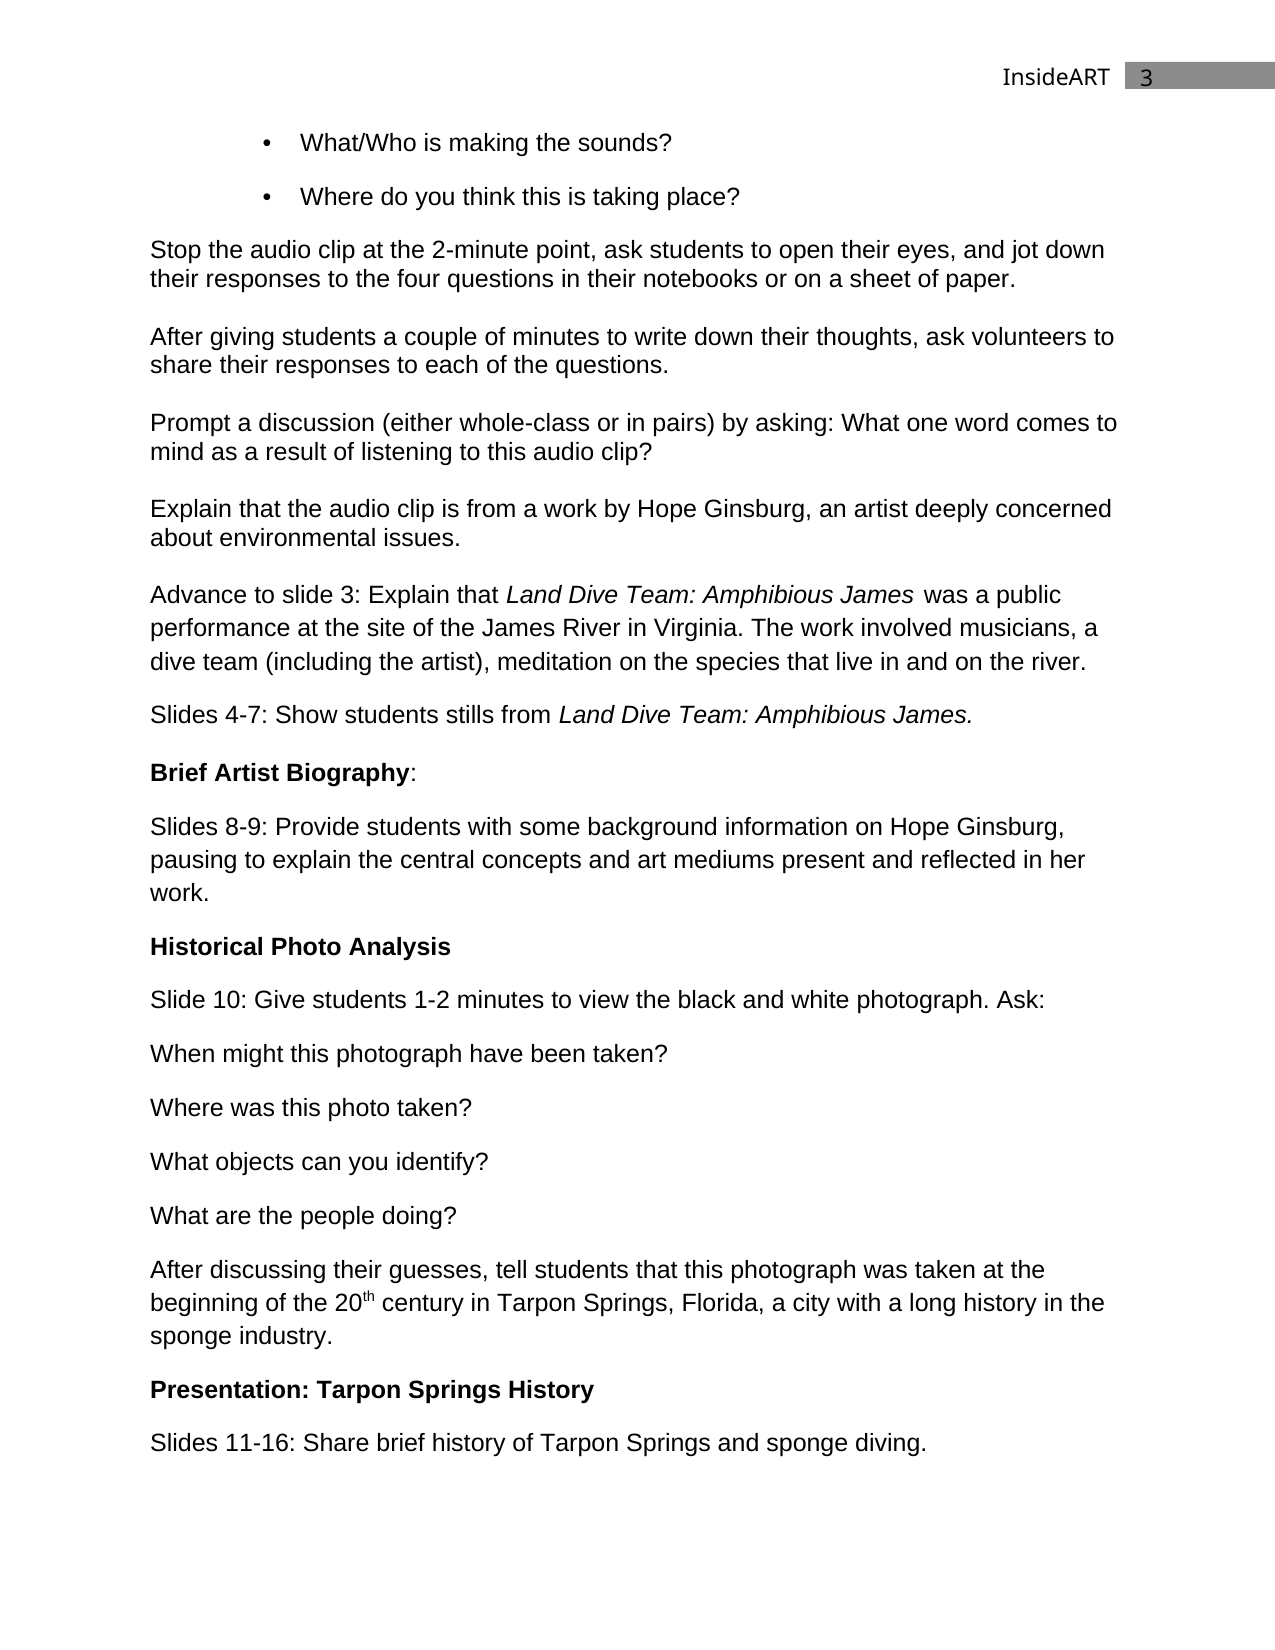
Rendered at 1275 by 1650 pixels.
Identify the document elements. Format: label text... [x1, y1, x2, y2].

text Presentation: Tarpon Springs History [150, 1374, 1125, 1403]
text Historical Photo Analysis [150, 932, 1125, 960]
text Brief Artist Biography: [150, 758, 1125, 787]
text Advance to slide 3: Explain that Land Dive Team: Amphibious James was a public performance at the site of the James River in Virginia. The work involved musicians, a dive team (including the artist), meditation on the species that live in and on the river. [150, 580, 1125, 675]
text Slides 8-9: Provide students with some background information on Hope Ginsburg, pausing to explain the central concepts and art mediums present and reflected in her work. [150, 812, 1125, 906]
list Where do you think this is taking place? [262, 182, 1125, 210]
text Explain that the audio clip is from a work by Hope Ginsburg, an artist deeply concerned about environmental issues. [150, 494, 1125, 552]
text Prompt a discussion (either whole-class or in pairs) by asking: What one word comes to mind as a result of listening to this audio clip? [150, 408, 1125, 465]
text Stop the audio clip at the 2-minute point, ask students to open their eyes, and jot down their responses to the four questions in their notebooks or on a sheet of paper. [150, 235, 1125, 293]
text Where was this photo taken? [150, 1093, 1125, 1122]
text After giving students a couple of minutes to write down their thoughts, ask volunteers to share their responses to each of the questions. [150, 322, 1125, 379]
text What objects can you identify? [150, 1147, 1125, 1176]
text Slides 4-7: Show students stills from Land Dive Team: Amphibious James. [150, 700, 1125, 729]
text Slide 10: Give students 1-2 minutes to view the black and white photograph. Ask: [150, 985, 1125, 1014]
text What are the people doing? [150, 1201, 1125, 1229]
text When might this photograph have been taken? [150, 1039, 1125, 1068]
text After discussing their guesses, tell students that this photograph was taken at the beginning of the 20th century in Tarpon Springs, Florida, a city with a long history in the sponge industry. [150, 1255, 1125, 1349]
text Slides 11-16: Share brief history of Tarpon Springs and sponge diving. [150, 1428, 1125, 1457]
list What/Who is making the sounds? [262, 128, 1125, 156]
